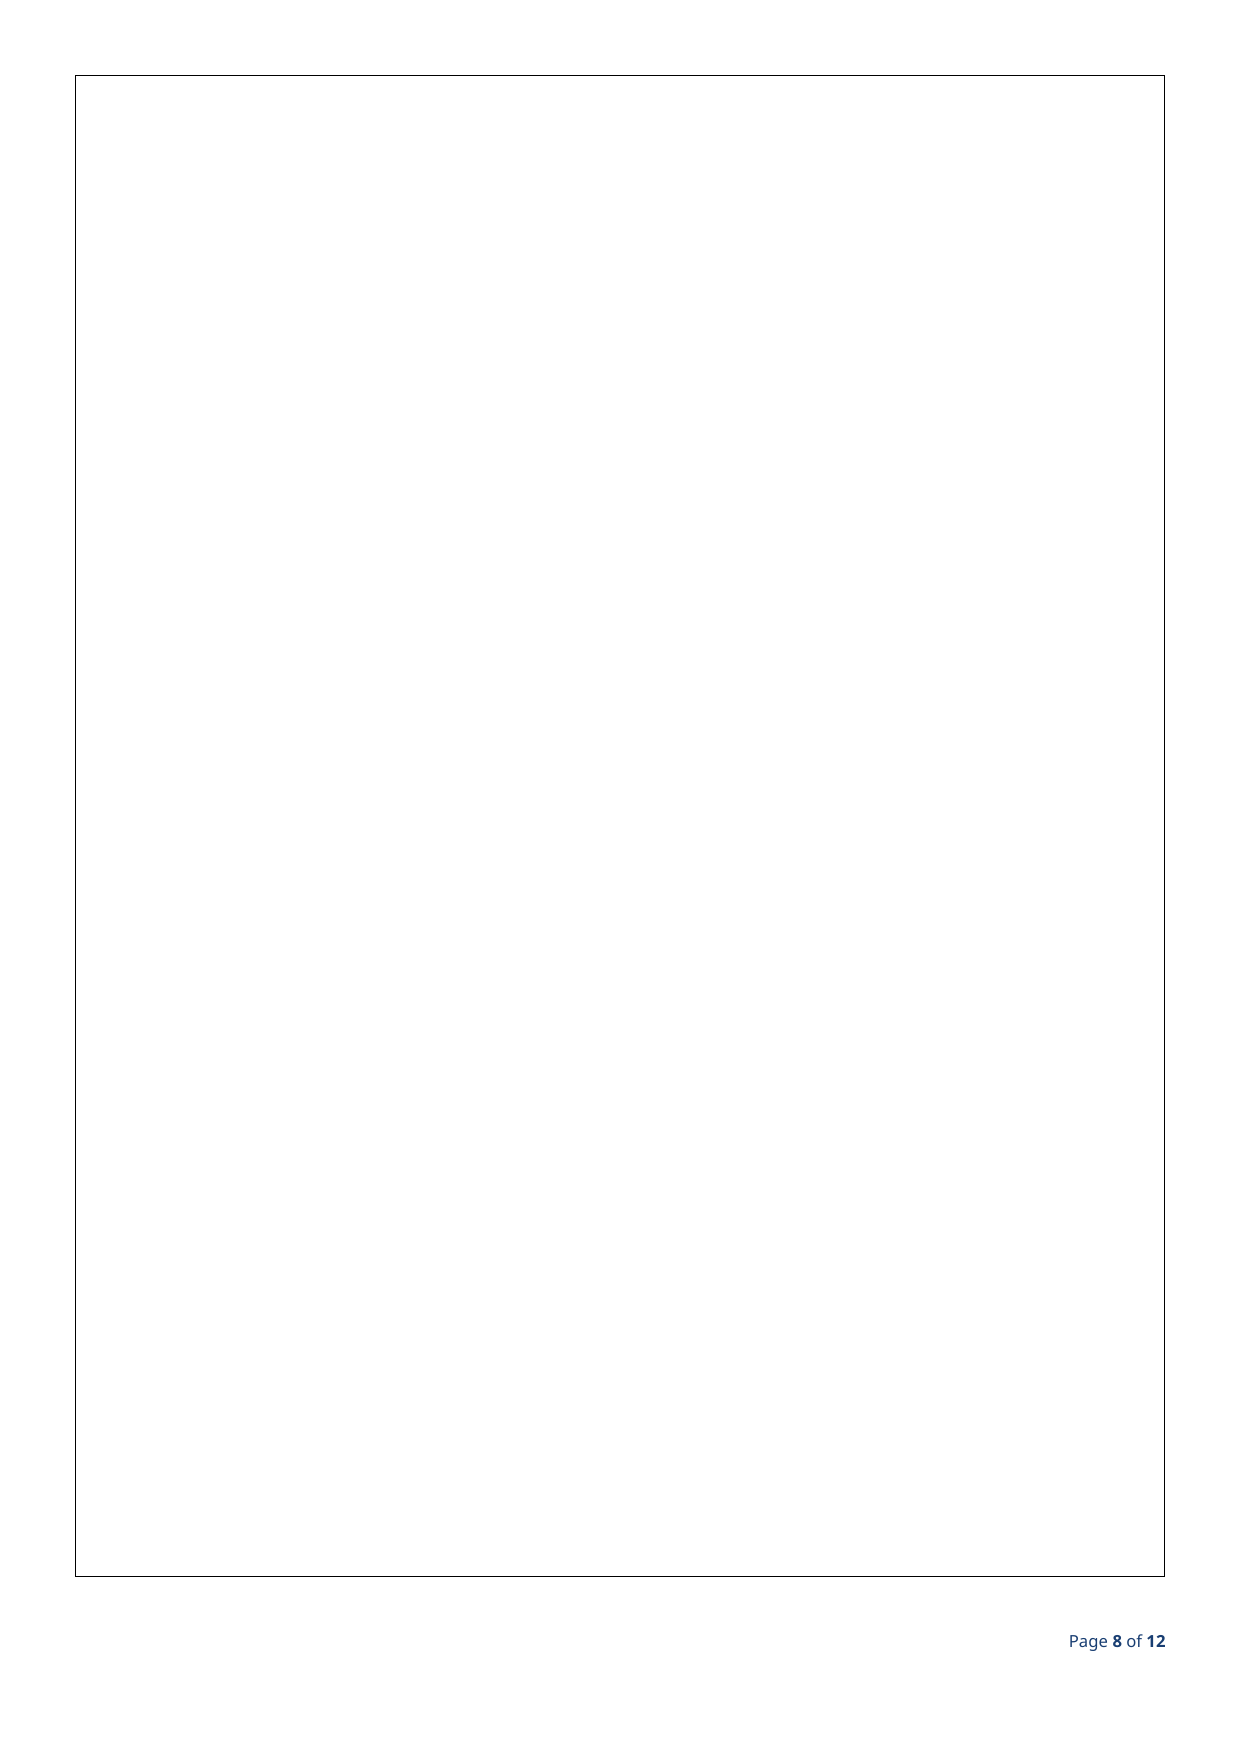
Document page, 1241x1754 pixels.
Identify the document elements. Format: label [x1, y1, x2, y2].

table_cell [76, 76, 1164, 1576]
